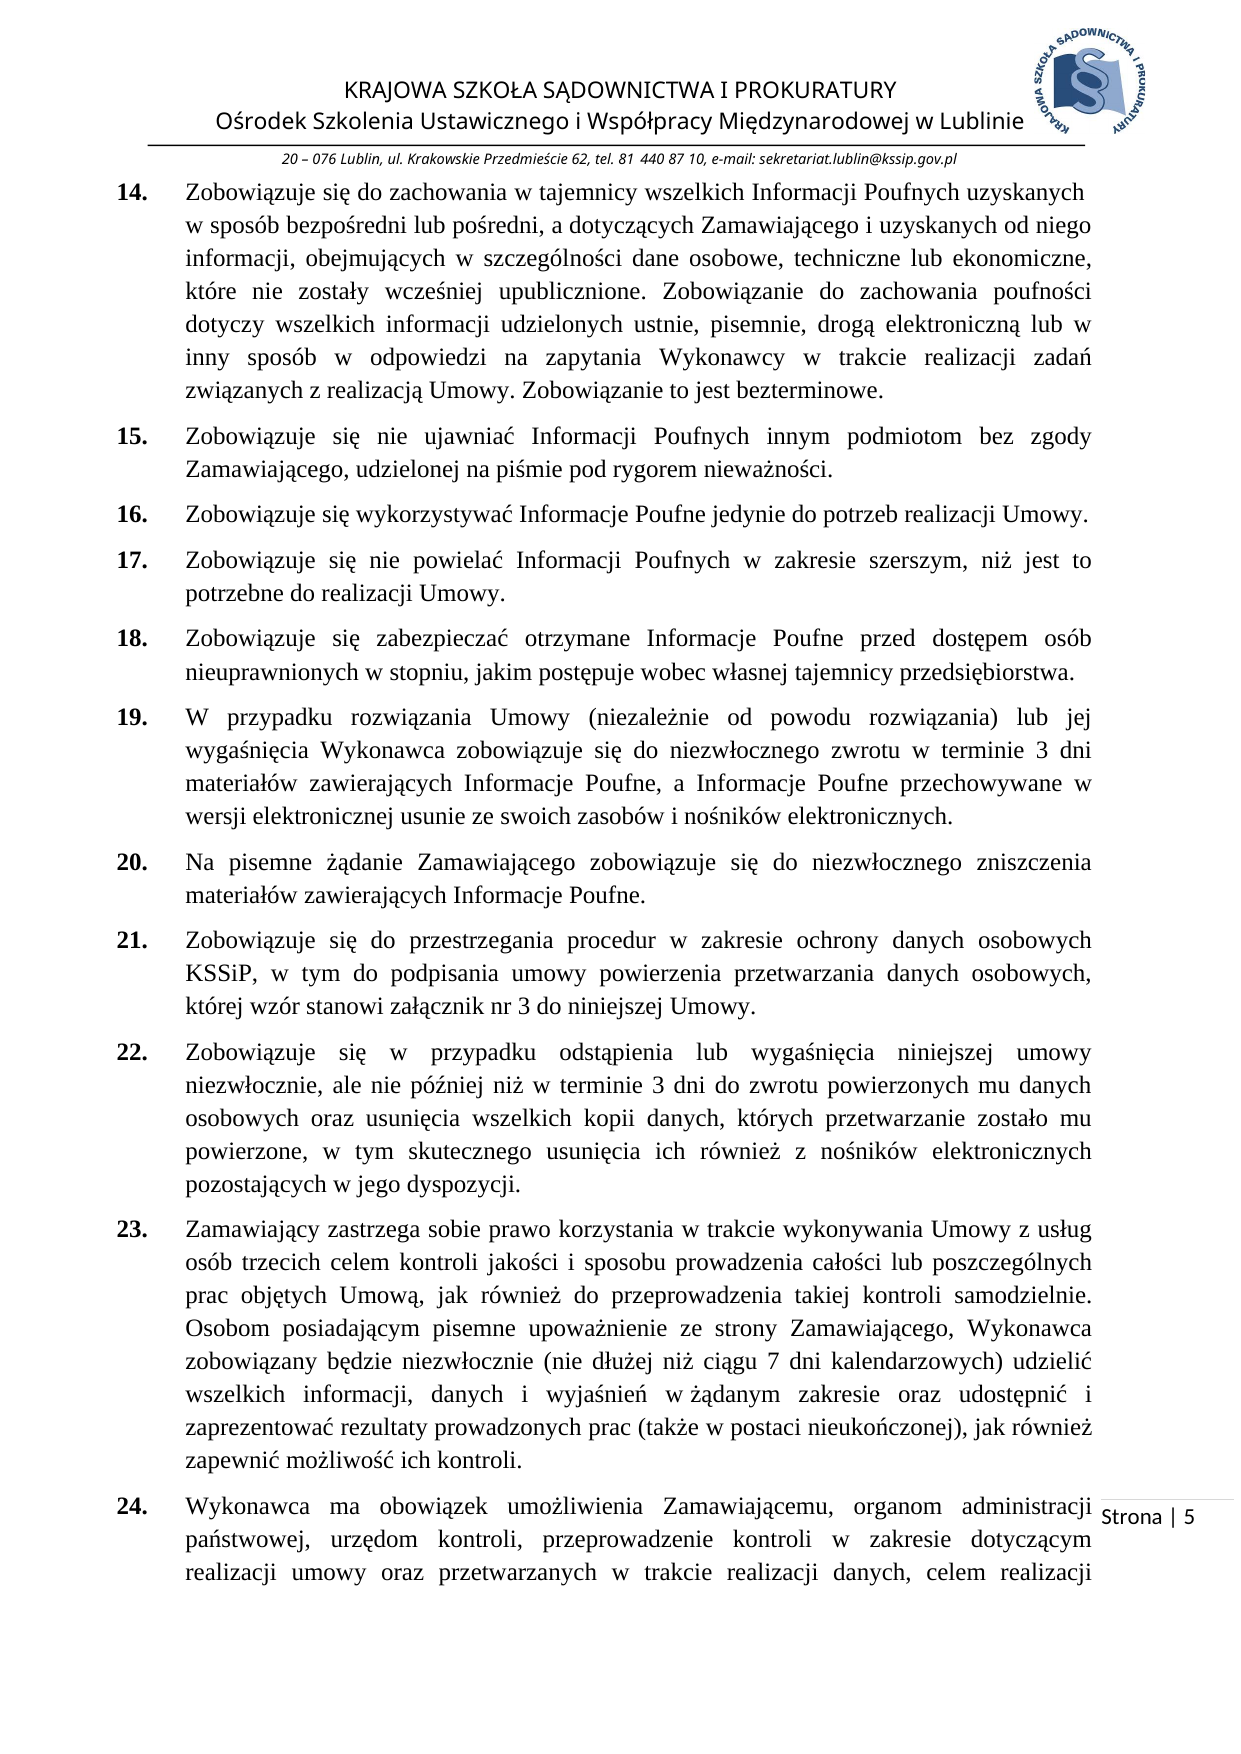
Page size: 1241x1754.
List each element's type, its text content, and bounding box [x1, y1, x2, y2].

list Zobowiązuje się nie ujawniać Informacji Poufnych innym podmiotom bez zgody Zamawiającego, udzielonej na piśmie pod rygorem nieważności. [148, 421, 1093, 483]
list Zobowiązuje się wykorzystywać Informacje Poufne jedynie do potrzeb realizacji Umowy. [148, 499, 1093, 528]
list Zobowiązuje się nie powielać Informacji Poufnych w zakresie szerszym, niż jest to potrzebne do realizacji Umowy. [148, 545, 1093, 607]
list Zobowiązuje się do zachowania w tajemnicy wszelkich Informacji Poufnych uzyskanych w sposób bezpośredni lub pośredni, a dotyczących Zamawiającego i uzyskanych od niego informacji, obejmujących w szczególności dane osobowe, techniczne lub ekonomiczne, które nie zostały wcześniej upublicznione. Zobowiązanie do zachowania poufności dotyczy wszelkich informacji udzielonych ustnie, pisemnie, drogą elektroniczną lub w inny sposób w odpowiedzi na zapytania Wykonawcy w trakcie realizacji zadań związanych z realizacją Umowy. Zobowiązanie to jest bezterminowe. [148, 177, 1093, 404]
picture [1034, 28, 1146, 134]
list Zobowiązuje się zabezpieczać otrzymane Informacje Poufne przed dostępem osób nieuprawnionych w stopniu, jakim postępuje wobec własnej tajemnicy przedsiębiorstwa. [148, 623, 1093, 685]
list Zobowiązuje się w przypadku odstąpienia lub wygaśnięcia niniejszej umowy niezwłocznie, ale nie później niż w terminie 3 dni do zwrotu powierzonych mu danych osobowych oraz usunięcia wszelkich kopii danych, których przetwarzanie zostało mu powierzone, w tym skutecznego usunięcia ich również z nośników elektronicznych pozostających w jego dyspozycji. [148, 1037, 1093, 1198]
list Zobowiązuje się do przestrzegania procedur w zakresie ochrony danych osobowych KSSiP, w tym do podpisania umowy powierzenia przetwarzania danych osobowych, której wzór stanowi załącznik nr 3 do niniejszej Umowy. [148, 925, 1093, 1020]
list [148, 1491, 1093, 1586]
list W przypadku rozwiązania Umowy (niezależnie od powodu rozwiązania) lub jej wygaśnięcia Wykonawca zobowiązuje się do niezwłocznego zwrotu w terminie 3 dni materiałów zawierających Informacje Poufne, a Informacje Poufne przechowywane w wersji elektronicznej usunie ze swoich zasobów i nośników elektronicznych. [148, 702, 1093, 830]
list Na pisemne żądanie Zamawiającego zobowiązuje się do niezwłocznego zniszczenia materiałów zawierających Informacje Poufne. [148, 847, 1093, 908]
list Zamawiający zastrzega sobie prawo korzystania w trakcie wykonywania Umowy z usług osób trzecich celem kontroli jakości i sposobu prowadzenia całości lub poszczególnych prac objętych Umową, jak również do przeprowadzenia takiej kontroli samodzielnie. Osobom posiadającym pisemne upoważnienie ze strony Zamawiającego, Wykonawca zobowiązany będzie niezwłocznie (nie dłużej niż ciągu 7 dni kalendarzowych) udzielić wszelkich informacji, danych i wyjaśnień w żądanym zakresie oraz udostępnić i zaprezentować rezultaty prowadzonych prac (także w postaci nieukończonej), jak również zapewnić możliwość ich kontroli. [148, 1214, 1093, 1474]
